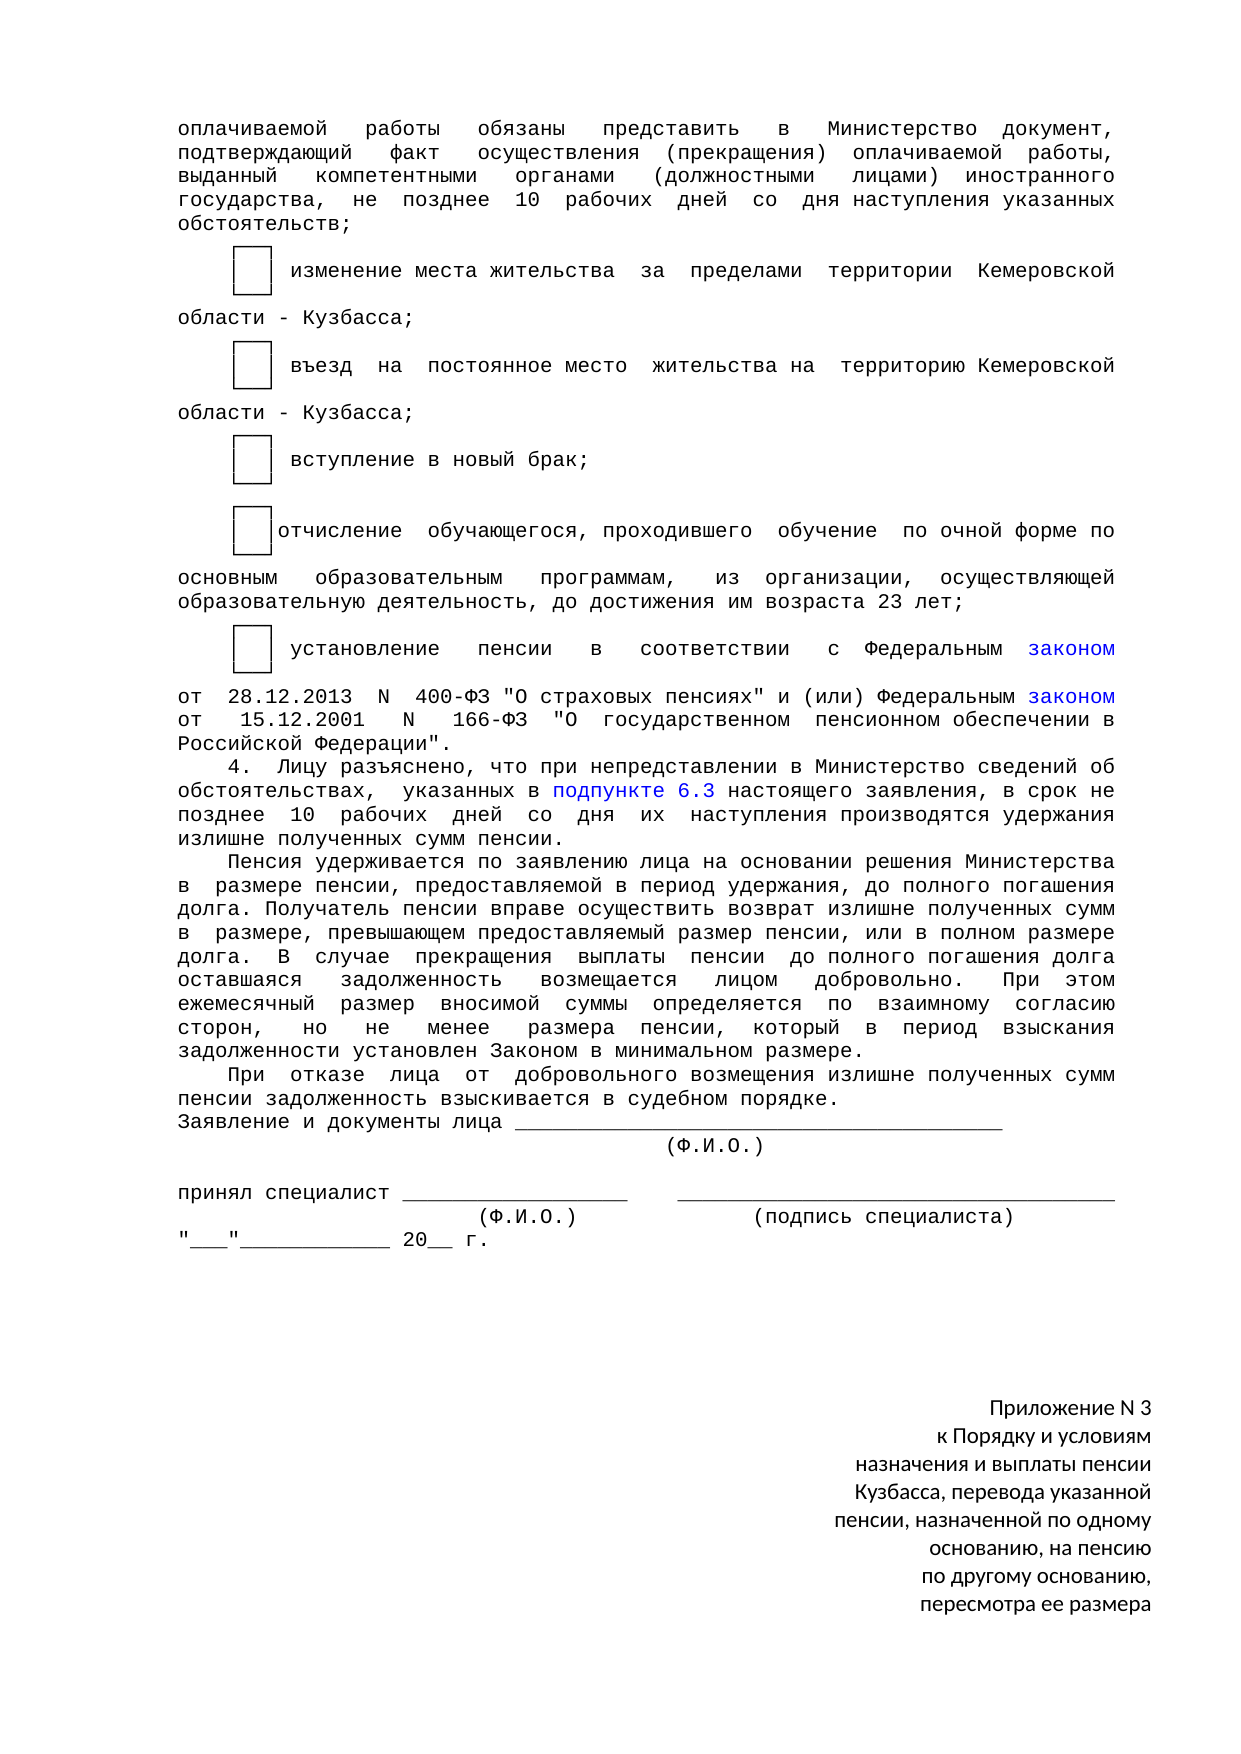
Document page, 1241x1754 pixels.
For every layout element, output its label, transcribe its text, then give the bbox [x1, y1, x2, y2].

text долга. В случае прекращения выплаты пенсии до полного погашения долга [177, 946, 1152, 969]
text ┌──┐ [177, 331, 1152, 354]
text принял специалист __________________ ___________________________________ [177, 1182, 1152, 1206]
text в размере пенсии, предоставляемой в период удержания, до полного погашения [177, 875, 1152, 898]
text └──┘ [177, 662, 1152, 686]
text (Ф.И.О.) (подпись специалиста) [177, 1206, 1152, 1229]
text области - Кузбасса; [177, 402, 1152, 426]
text │ │ вступление в новый брак; [177, 449, 1152, 473]
text оплачиваемой работы обязаны представить в Министерство документ, [177, 118, 1152, 142]
text пенсии, назначенной по одному [177, 1505, 1152, 1533]
text в размере, превышающем предоставляемый размер пенсии, или в полном размере [177, 922, 1152, 946]
text Пенсия удерживается по заявлению лица на основании решения Министерства [177, 851, 1152, 875]
text выданный компетентными органами (должностными лицами) иностранного [177, 165, 1152, 189]
text долга. Получатель пенсии вправе осуществить возврат излишне полученных сумм [177, 898, 1152, 922]
text оставшаяся задолженность возмещается лицом добровольно. При этом [177, 969, 1152, 993]
text позднее 10 рабочих дней со дня их наступления производятся удержания [177, 804, 1152, 827]
text ┌──┐ [177, 496, 1152, 520]
text │ │ въезд на постоянное место жительства на территорию Кемеровской [177, 354, 1152, 378]
text сторон, но не менее размера пенсии, который в период взыскания [177, 1017, 1152, 1040]
text по другому основанию, [177, 1561, 1152, 1589]
text излишне полученных сумм пенсии. [177, 827, 1152, 851]
text ┌──┐ [177, 236, 1152, 260]
text "___"____________ 20__ г. [177, 1229, 1152, 1253]
text 4. Лицу разъяснено, что при непредставлении в Министерство сведений об [177, 757, 1152, 780]
text к Порядку и условиям [177, 1421, 1152, 1449]
text обстоятельствах, указанных в подпункте 6.3 настоящего заявления, в срок не [177, 780, 1152, 804]
text области - Кузбасса; [177, 307, 1152, 331]
text При отказе лица от добровольного возмещения излишне полученных сумм [177, 1064, 1152, 1088]
text Заявление и документы лица _______________________________________ [177, 1111, 1152, 1135]
text основным образовательным программам, из организации, осуществляющей [177, 567, 1152, 591]
text ┌──┐ [177, 426, 1152, 449]
text пересмотра ее размера [177, 1589, 1152, 1617]
text (Ф.И.О.) [177, 1135, 1152, 1158]
text задолженности установлен Законом в минимальном размере. [177, 1040, 1152, 1064]
text Приложение N 3 [177, 1393, 1152, 1421]
text пенсии задолженность взыскивается в судебном порядке. [177, 1088, 1152, 1111]
text │ │ изменение места жительства за пределами территории Кемеровской [177, 260, 1152, 284]
text от 15.12.2001 N 166-ФЗ "О государственном пенсионном обеспечении в [177, 709, 1152, 733]
text основанию, на пенсию [177, 1533, 1152, 1561]
text от 28.12.2013 N 400-ФЗ "О страховых пенсиях" и (или) Федеральным законом [177, 686, 1152, 709]
text Российской Федерации". [177, 733, 1152, 757]
text государства, не позднее 10 рабочих дней со дня наступления указанных [177, 189, 1152, 213]
text └──┘ [177, 544, 1152, 567]
text └──┘ [177, 378, 1152, 402]
text Кузбасса, перевода указанной [177, 1477, 1152, 1505]
text образовательную деятельность, до достижения им возраста 23 лет; [177, 591, 1152, 615]
text подтверждающий факт осуществления (прекращения) оплачиваемой работы, [177, 142, 1152, 165]
text ┌──┐ [177, 615, 1152, 638]
text │ │ установление пенсии в соответствии с Федеральным законом [177, 638, 1152, 662]
text ежемесячный размер вносимой суммы определяется по взаимному согласию [177, 993, 1152, 1017]
text └──┘ [177, 473, 1152, 496]
text │ │отчисление обучающегося, проходившего обучение по очной форме по [177, 520, 1152, 544]
text └──┘ [177, 284, 1152, 307]
text обстоятельств; [177, 213, 1152, 236]
text назначения и выплаты пенсии [177, 1449, 1152, 1477]
